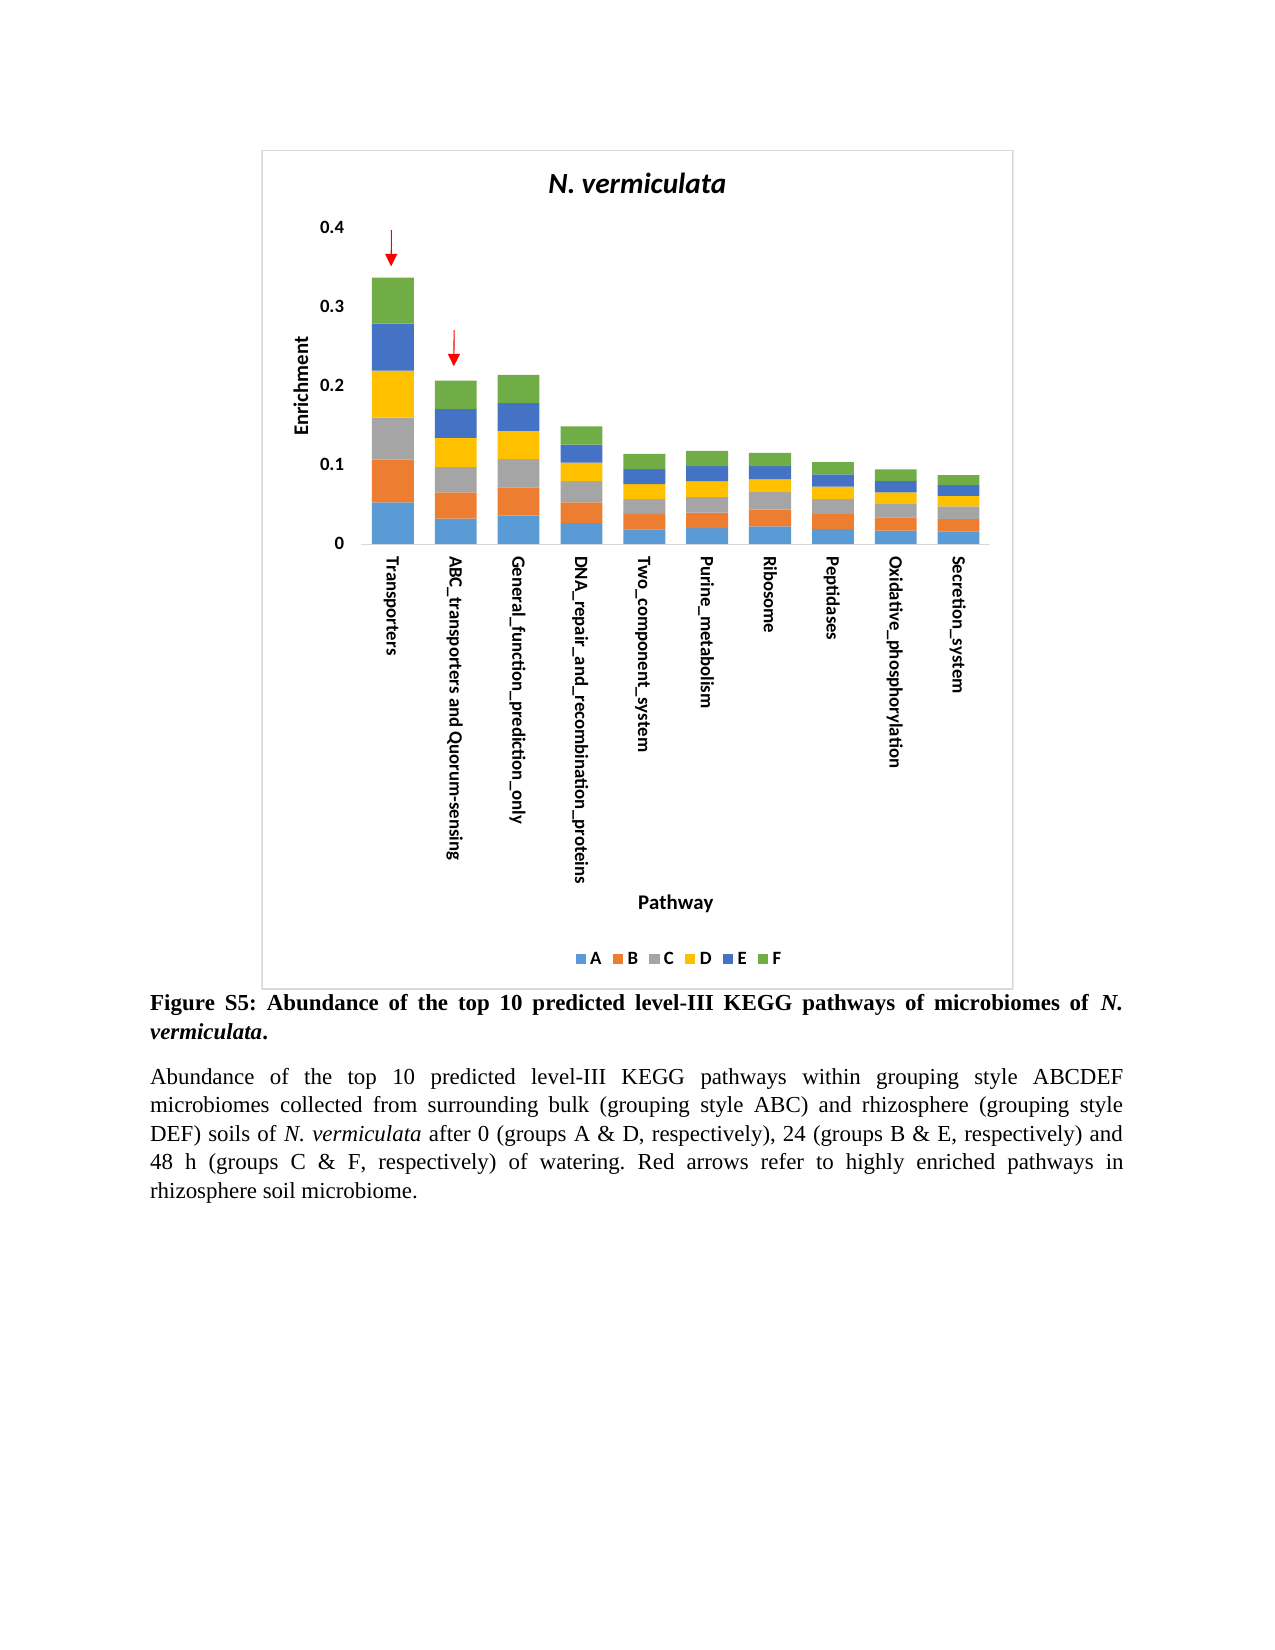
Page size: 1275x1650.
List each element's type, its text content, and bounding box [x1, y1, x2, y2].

text Figure S5: Abundance of the top 10 predicted level-III KEGG pathways of microbiomes of N. vermiculata. [150, 150, 1125, 1044]
text Abundance of the top 10 predicted level-III KEGG pathways within grouping style ABCDEF microbiomes collected from surrounding bulk (grouping style ABC) and rhizosphere (grouping style DEF) soils of N. vermiculata after 0 (groups A & D, respectively), 24 (groups B & E, respectively) and 48 h (groups C & F, respectively) of watering. Red arrows refer to highly enriched pathways in rhizosphere soil microbiome. [150, 1063, 1125, 1203]
